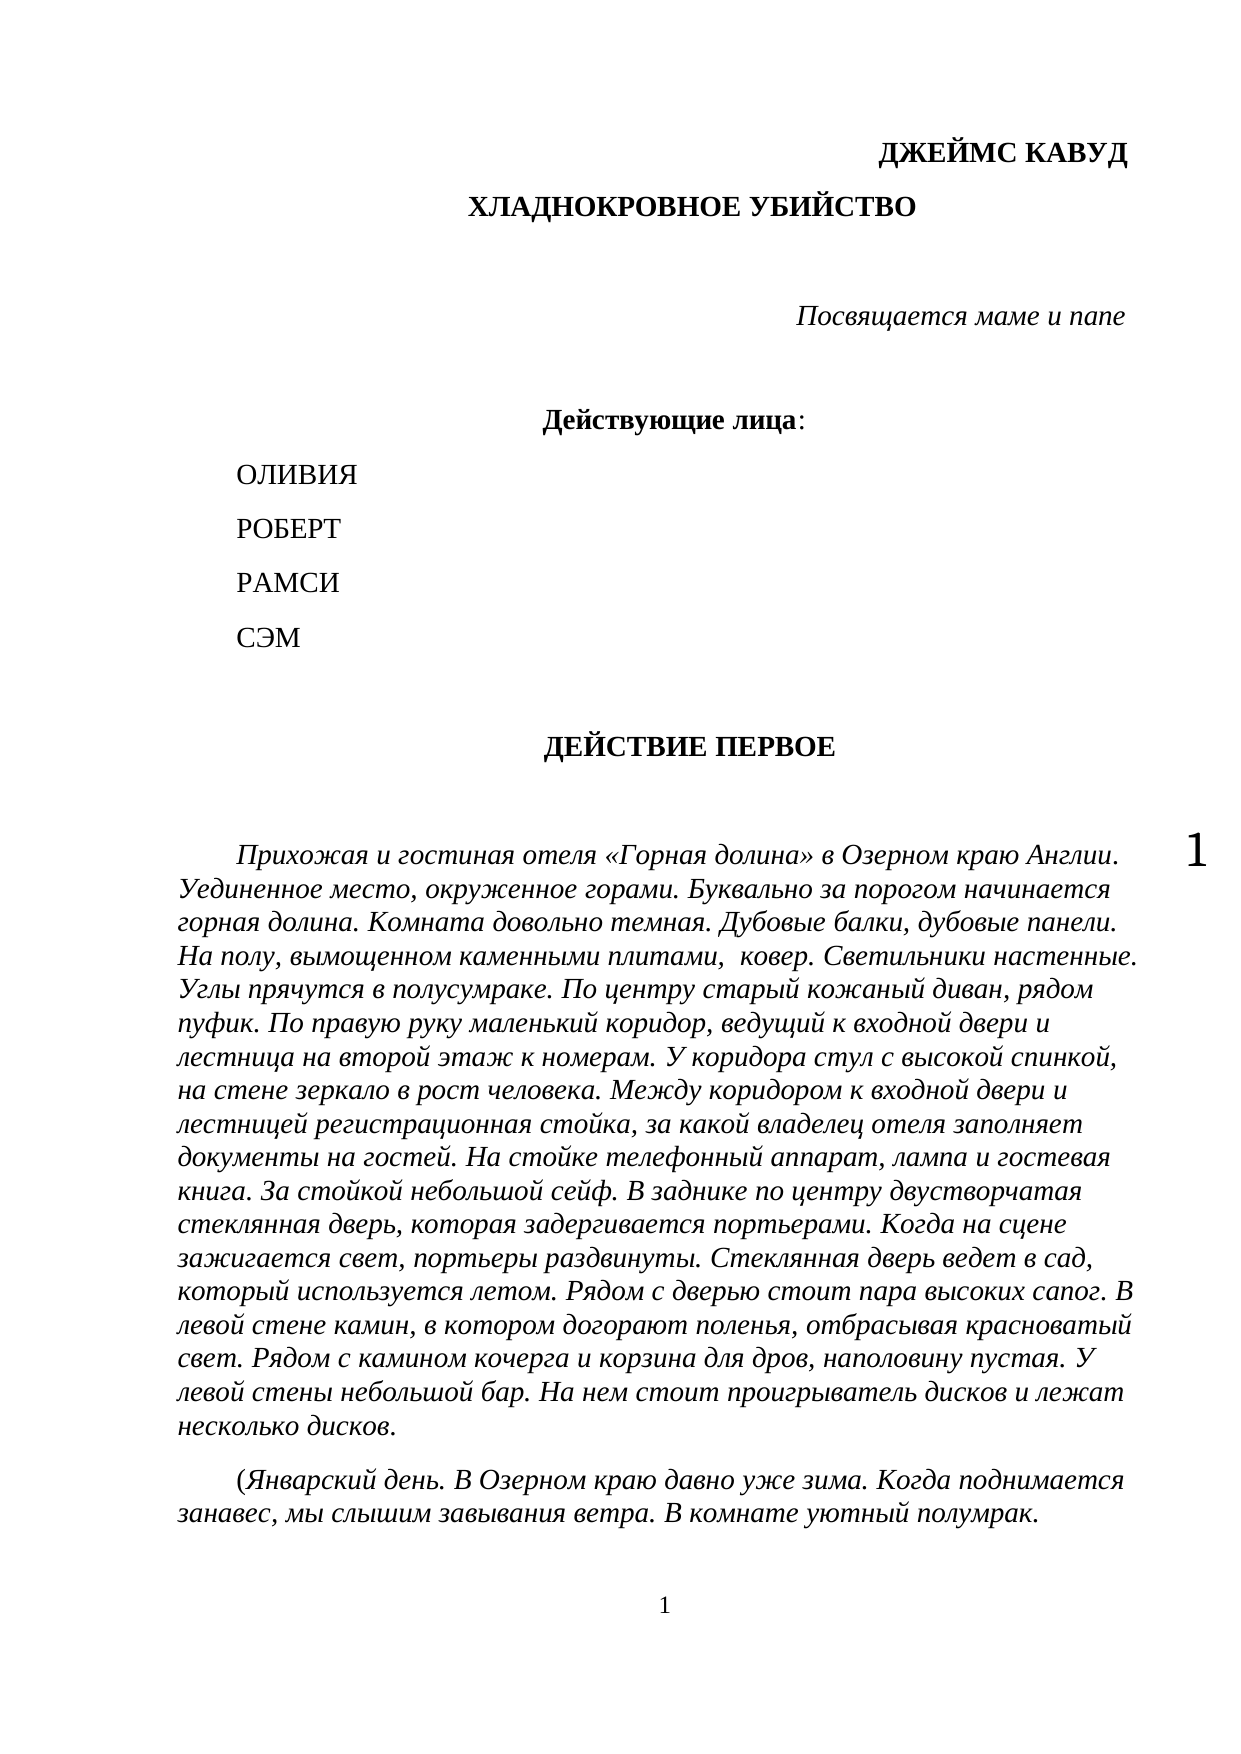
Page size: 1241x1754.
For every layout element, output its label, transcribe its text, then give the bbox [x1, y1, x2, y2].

text ХЛАДНОКРОВНОЕ УБИЙСТВО [177, 190, 1152, 223]
text Действующие лица: [177, 403, 1152, 436]
text ОЛИВИЯ [177, 457, 1152, 491]
text ДЖЕЙМС КАВУД [177, 135, 1152, 169]
text Посвящается маме и папе [177, 298, 1152, 332]
text ДЕЙСТВИЕ ПЕРВОЕ [177, 729, 1152, 762]
text СЭМ [177, 620, 1152, 654]
text Прихожая и гостиная отеля «Горная долина» в Озерном краю Англии. Уединенное место, окруженное горами. Буквально за порогом начинается горная долина. Комната довольно темная. Дубовые балки, дубовые панели. На полу, вымощенном каменными плитами, ковер. Светильники настенные. Углы прячутся в полусумраке. По центру старый кожаный диван, рядом пуфик. По правую руку маленький коридор, ведущий к входной двери и лестница на второй этаж к номерам. У коридора стул с высокой спинкой, на стене зеркало в рост человека. Между коридором к входной двери и лестницей регистрационная стойка, за какой владелец отеля заполняет документы на гостей. На стойке телефонный аппарат, лампа и гостевая книга. За стойкой небольшой сейф. В заднике по центру двустворчатая стеклянная дверь, которая задергивается портьерами. Когда на сцене зажигается свет, портьеры раздвинуты. Стеклянная дверь ведет в сад, который используется летом. Рядом с дверью стоит пара высоких сапог. В левой стене камин, в котором догорают поленья, отбрасывая красноватый свет. Рядом с камином кочерга и корзина для дров, наполовину пустая. У левой стены небольшой бар. На нем стоит проигрыватель дисков и лежат несколько дисков. [177, 838, 1152, 1441]
text РОБЕРТ [177, 511, 1152, 545]
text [177, 1462, 1152, 1529]
text РАМСИ [177, 566, 1152, 599]
